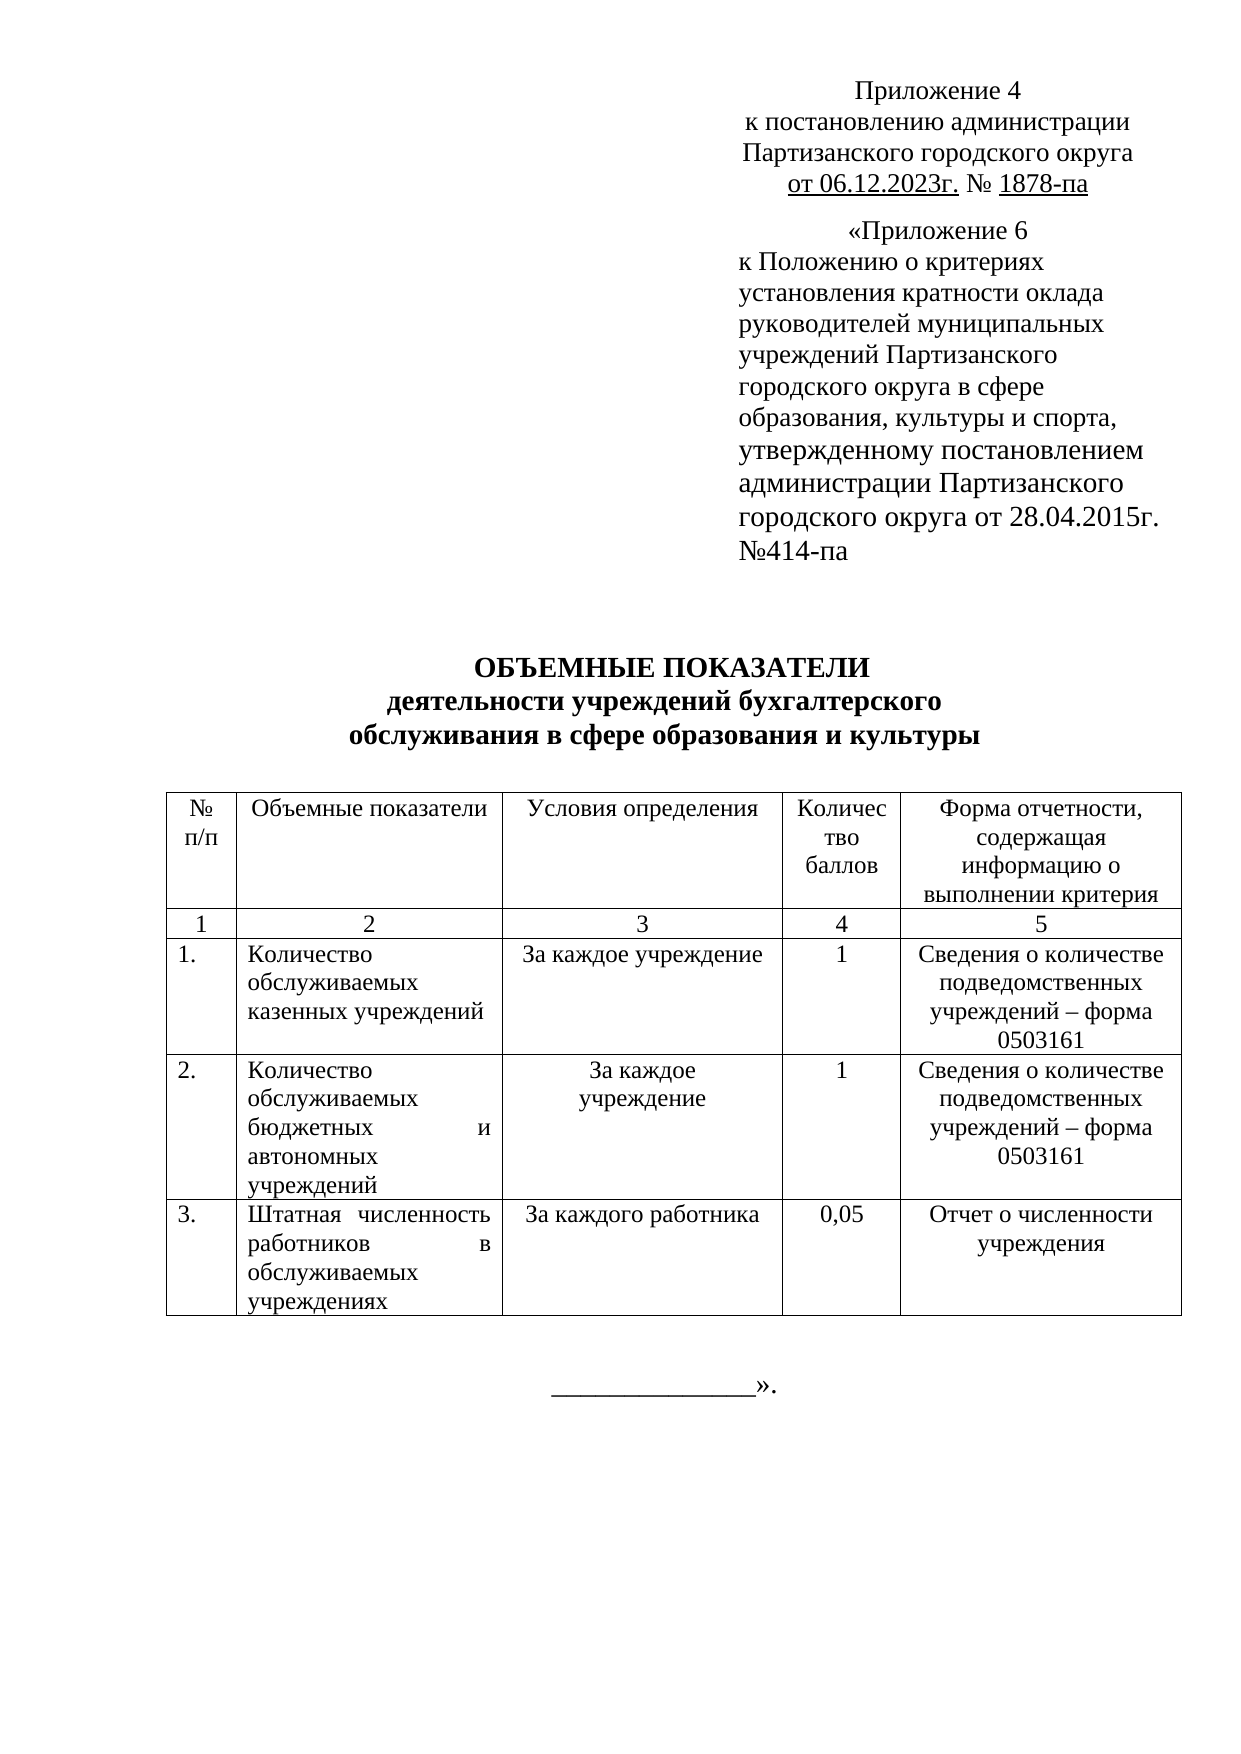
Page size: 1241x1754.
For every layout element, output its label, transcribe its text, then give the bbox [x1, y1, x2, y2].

table_cell Количество обслуживаемых казенных учреждений [237, 939, 502, 1054]
table_header Приложение 4 к постановлению администрации Партизанского городского округа от 06.12.2023г. № 1878-па «Приложение 6 к Положению о критериях установления кратности оклада руководителей муниципальных учреждений Партизанского городского округа в сфере образования, культуры и спорта, утвержденному постановлением администрации Партизанского городского округа от 28.04.2015г. №414-па [679, 74, 1196, 600]
table_cell 1 [783, 939, 900, 1054]
table_cell 4 [783, 909, 900, 938]
table_cell Отчет о численности учреждения [901, 1200, 1181, 1314]
table_cell 3. [167, 1200, 236, 1314]
table_header Условия определения [503, 793, 782, 908]
table_cell 0,05 [783, 1200, 900, 1314]
table_cell 2. [167, 1055, 236, 1198]
table_cell 5 [901, 909, 1181, 938]
table_cell Сведения о количестве подведомственных учреждений – форма 0503161 [901, 939, 1181, 1054]
table_cell Сведения о количестве подведомственных учреждений – форма 0503161 [901, 1055, 1181, 1198]
table_cell Штатная численность работников в обслуживаемых учреждениях [237, 1200, 502, 1314]
table_cell 1. [167, 939, 236, 1054]
table_header № п/п [167, 793, 236, 908]
table_cell 2 [237, 909, 502, 938]
table_cell 1 [167, 909, 236, 938]
table_cell За каждого работника [503, 1200, 782, 1314]
table_header Объемные показатели [237, 793, 502, 908]
text ______________». [177, 1366, 1152, 1399]
table_cell За каждое учреждение [503, 939, 782, 1054]
table_cell 1 [783, 1055, 900, 1198]
table_header Форма отчетности, содержащая информацию о выполнении критерия [901, 793, 1181, 908]
table_cell За каждое учреждение [503, 1055, 782, 1198]
text деятельности учреждений бухгалтерского обслуживания в сфере образования и культуры [295, 683, 1033, 751]
table_cell 3 [503, 909, 782, 938]
table_cell Количество обслуживаемых бюджетных и автономных учреждений [237, 1055, 502, 1198]
table_header Количество баллов [783, 793, 900, 908]
text объемные показатели [251, 650, 1092, 683]
